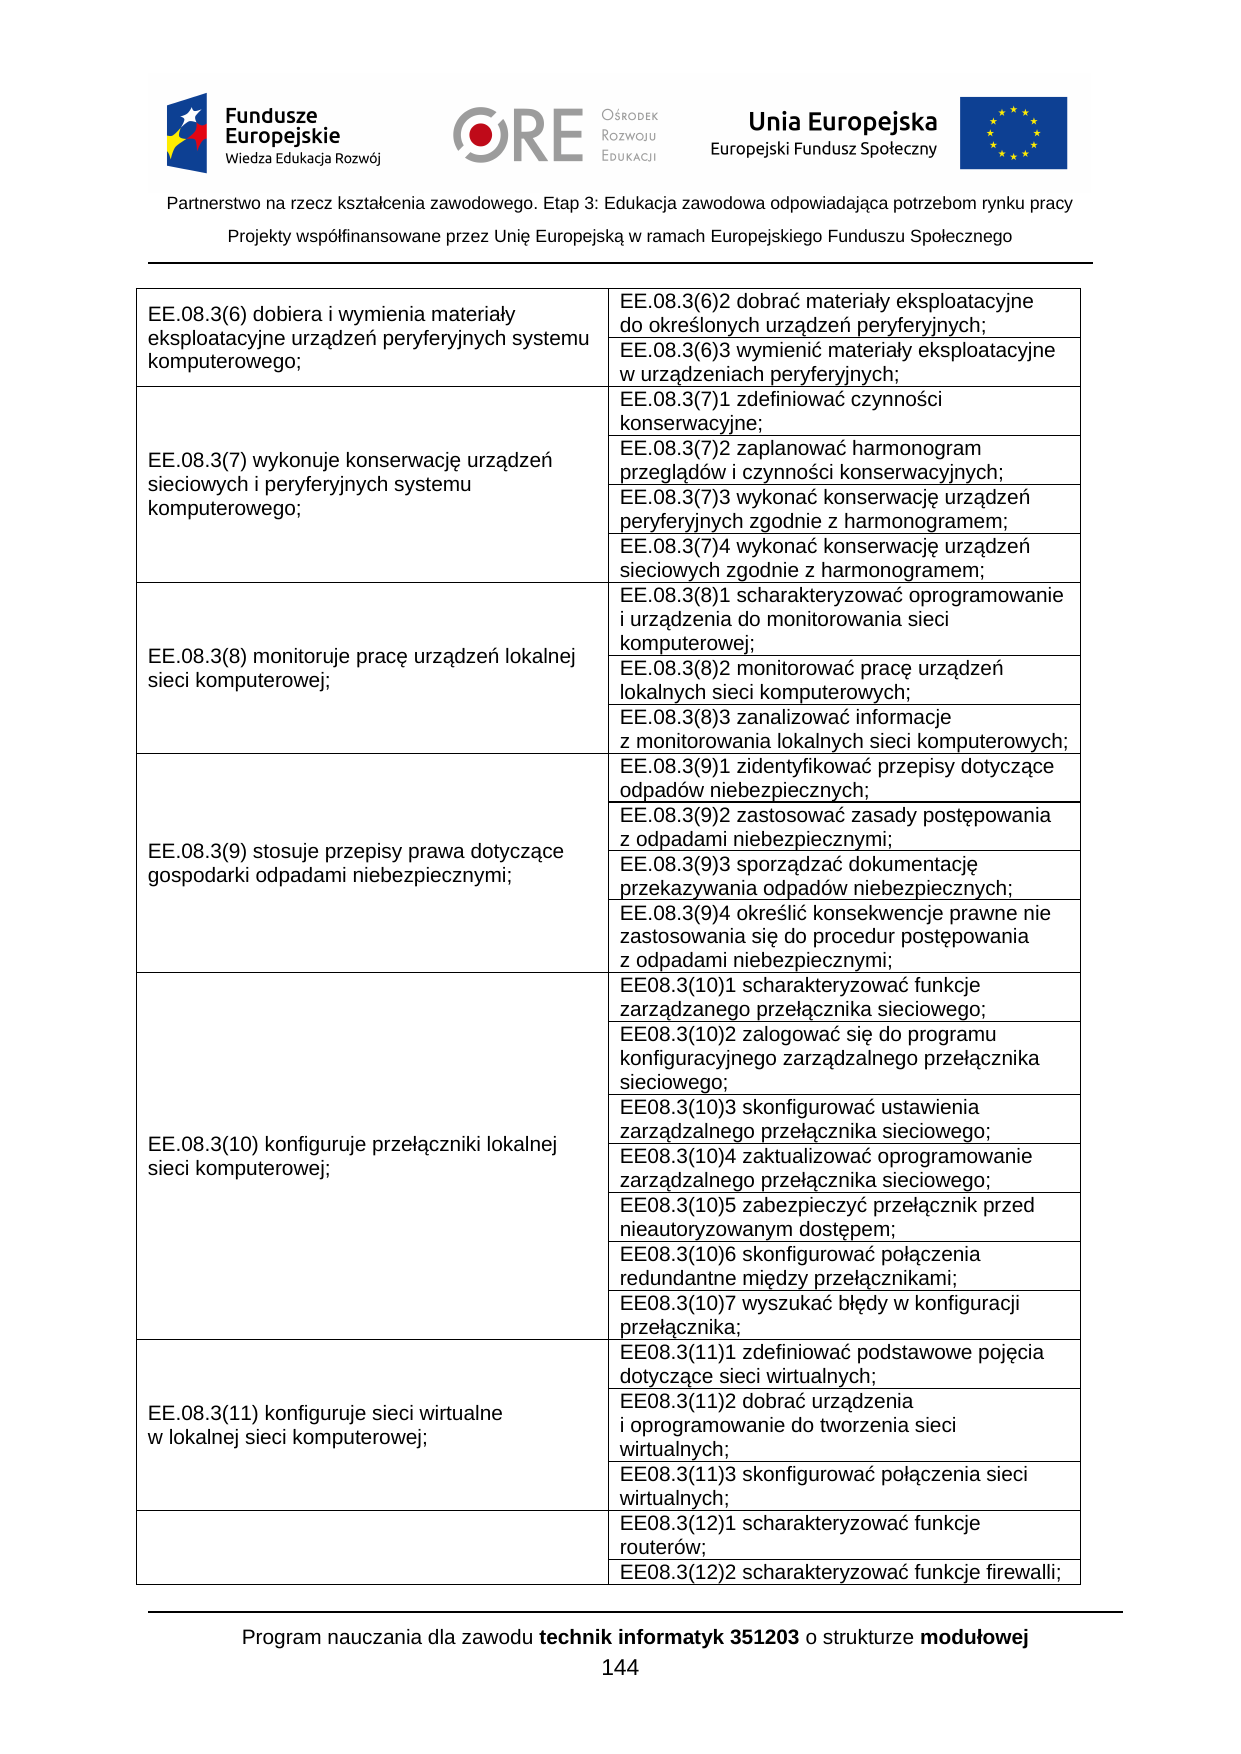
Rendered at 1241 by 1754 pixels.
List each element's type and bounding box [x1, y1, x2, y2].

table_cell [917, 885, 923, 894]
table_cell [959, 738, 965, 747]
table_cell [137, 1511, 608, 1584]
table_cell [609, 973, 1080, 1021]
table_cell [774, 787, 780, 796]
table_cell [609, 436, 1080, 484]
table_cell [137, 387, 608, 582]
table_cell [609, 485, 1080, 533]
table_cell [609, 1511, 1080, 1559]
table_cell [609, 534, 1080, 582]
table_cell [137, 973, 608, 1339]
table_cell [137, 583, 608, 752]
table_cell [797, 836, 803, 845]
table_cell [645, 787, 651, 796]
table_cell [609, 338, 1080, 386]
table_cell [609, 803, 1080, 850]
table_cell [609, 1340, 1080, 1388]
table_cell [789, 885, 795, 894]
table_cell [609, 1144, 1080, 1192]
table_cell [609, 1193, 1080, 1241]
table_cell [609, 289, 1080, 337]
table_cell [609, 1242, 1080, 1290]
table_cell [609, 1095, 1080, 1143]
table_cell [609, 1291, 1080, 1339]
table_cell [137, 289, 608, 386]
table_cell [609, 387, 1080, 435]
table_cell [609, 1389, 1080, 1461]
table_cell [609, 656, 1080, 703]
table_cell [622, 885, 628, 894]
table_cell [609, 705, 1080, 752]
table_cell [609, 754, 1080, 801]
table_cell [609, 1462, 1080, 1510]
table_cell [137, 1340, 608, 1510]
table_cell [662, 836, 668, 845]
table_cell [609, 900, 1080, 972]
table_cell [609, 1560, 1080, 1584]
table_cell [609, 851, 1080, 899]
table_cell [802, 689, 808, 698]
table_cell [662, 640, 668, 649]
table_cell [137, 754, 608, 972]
picture [147, 73, 1092, 193]
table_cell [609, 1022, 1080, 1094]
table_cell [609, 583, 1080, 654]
